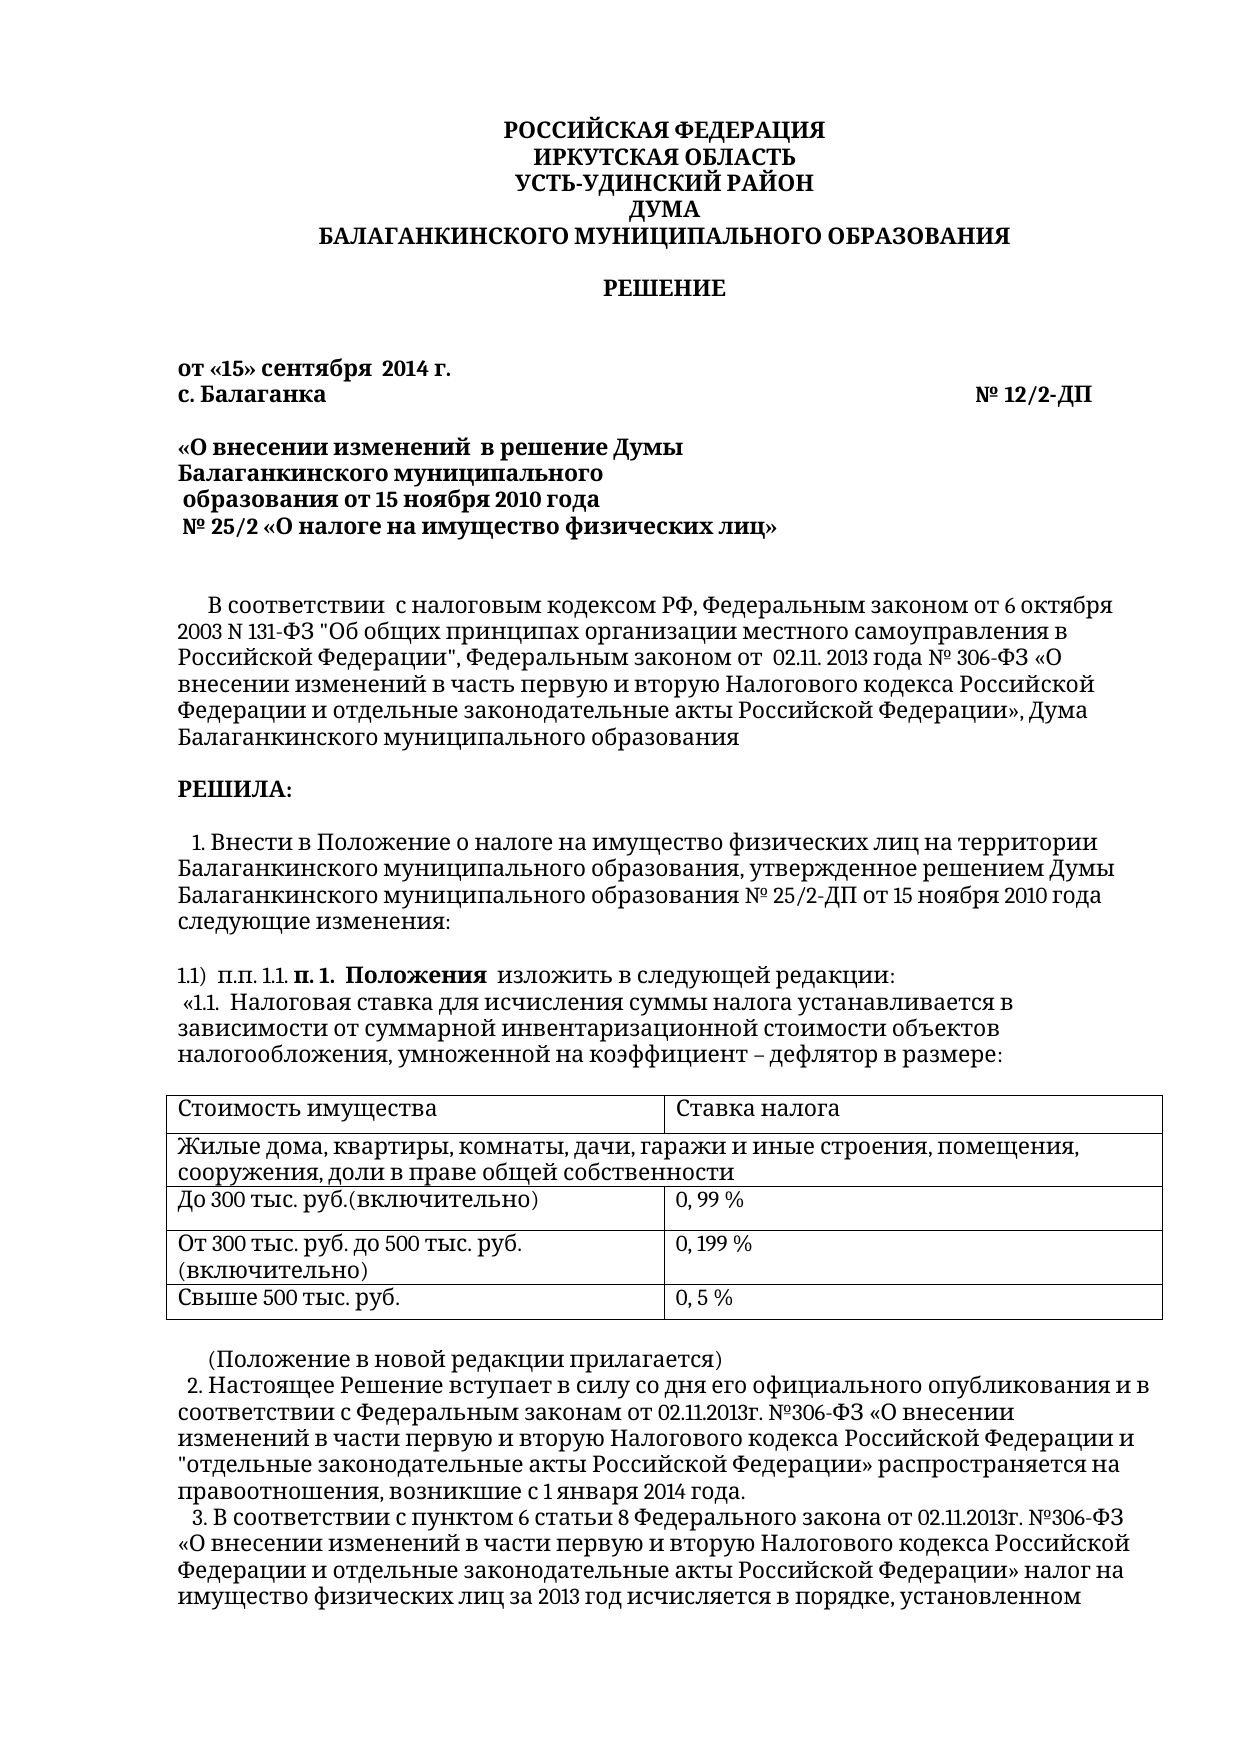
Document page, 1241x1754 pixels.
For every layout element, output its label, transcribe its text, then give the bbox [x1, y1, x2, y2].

text 1.1) п.п. 1.1. п. 1. Положения изложить в следующей редакции: [177, 963, 1152, 989]
table_cell 0, 199 % [665, 1231, 1162, 1284]
table_cell 0, 5 % [665, 1285, 1162, 1319]
text образования от 15 ноября 2010 года [177, 487, 1152, 513]
table_cell От 300 тыс. руб. до 500 тыс. руб.(включительно) [167, 1231, 664, 1284]
text с. Балаганка № 12/2-ДП [177, 382, 1152, 408]
text 2. Настоящее Решение вступает в силу со дня его официального опубликования и в соответствии с Федеральным законам от 02.11.2013г. №306-ФЗ «О внесении изменений в части первую и вторую Налогового кодекса Российской Федерации и "отдельные законодательные акты Российской Федерации» распространяется на правоотношения, возникшие с 1 января 2014 года. [177, 1373, 1152, 1505]
text № 25/2 «О налоге на имущество физических лиц» [177, 513, 1152, 540]
text ДУМА [177, 197, 1152, 223]
text от «15» сентября 2014 г. [177, 355, 1152, 382]
text БАЛАГАНКИНСКОГО МУНИЦИПАЛЬНОГО ОБРАЗОВАНИЯ [177, 223, 1152, 250]
text В соответствии с налоговым кодексом РФ, Федеральным законом от 6 октября 2003 N 131-ФЗ "Об общих принципах организации местного самоуправления в Российской Федерации", Федеральным законом от 02.11. 2013 года № 306-ФЗ «О внесении изменений в часть первую и вторую Налогового кодекса Российской Федерации и отдельные законодательные акты Российской Федерации», Дума Балаганкинского муниципального образования [177, 592, 1152, 751]
text РЕШЕНИЕ [177, 276, 1152, 303]
text 1. Внести в Положение о налоге на имущество физических лиц на территории Балаганкинского муниципального образования, утвержденное решением Думы Балаганкинского муниципального образования № 25/2-ДП от 15 ноября 2010 года следующие изменения: [177, 830, 1152, 935]
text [177, 1505, 1152, 1610]
text РОССИЙСКАЯ ФЕДЕРАЦИЯ [177, 118, 1152, 144]
text «О внесении изменений в решение Думы [177, 434, 1152, 461]
text ИРКУТСКАЯ ОБЛАСТЬ [177, 144, 1152, 171]
table_cell Жилые дома, квартиры, комнаты, дачи, гаражи и иные строения, помещения, сооружения, доли в праве общей собственности [167, 1134, 1162, 1186]
table_header Ставка налога [665, 1096, 1162, 1132]
table_cell 0, 99 % [665, 1187, 1162, 1230]
table_header Стоимость имущества [167, 1096, 664, 1132]
text «1.1. Налоговая ставка для исчисления суммы налога устанавливается в зависимости от суммарной инвентаризационной стоимости объектов налогообложения, умноженной на коэффициент – дефлятор в размере: [177, 989, 1152, 1068]
text РЕШИЛА: [177, 777, 1152, 803]
text Балаганкинского муниципального [177, 461, 1152, 487]
table_cell Свыше 500 тыс. руб. [167, 1285, 664, 1319]
text (Положение в новой редакции прилагается) [177, 1347, 1152, 1373]
text УСТЬ-УДИНСКИЙ РАЙОН [177, 171, 1152, 197]
table_cell До 300 тыс. руб.(включительно) [167, 1187, 664, 1230]
